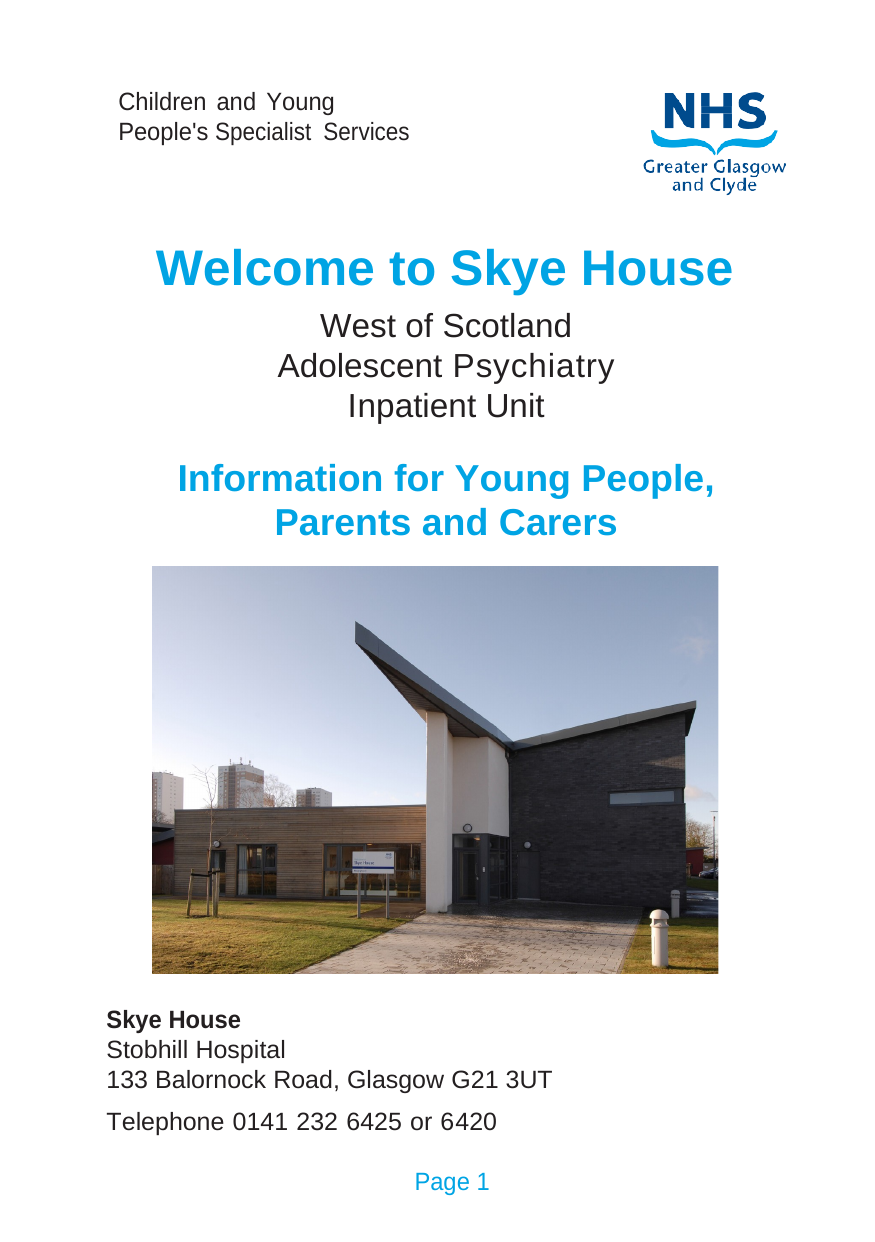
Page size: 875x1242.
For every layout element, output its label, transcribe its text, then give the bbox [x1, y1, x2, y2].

text Information for Young People, Parents and Carers [106, 456, 786, 544]
text Telephone 0141 232 6425 or 6420 [106, 1065, 566, 1135]
text Welcome to Skye House [106, 238, 783, 296]
text Inpatient Unit [106, 386, 786, 425]
text West of [106, 307, 786, 345]
subtitle Skye House [106, 1005, 783, 1034]
text Children and Young People's Specialist Services [118, 87, 421, 146]
picture [152, 566, 719, 974]
text Adolescent Psychiatry [106, 346, 786, 385]
picture [642, 88, 787, 196]
